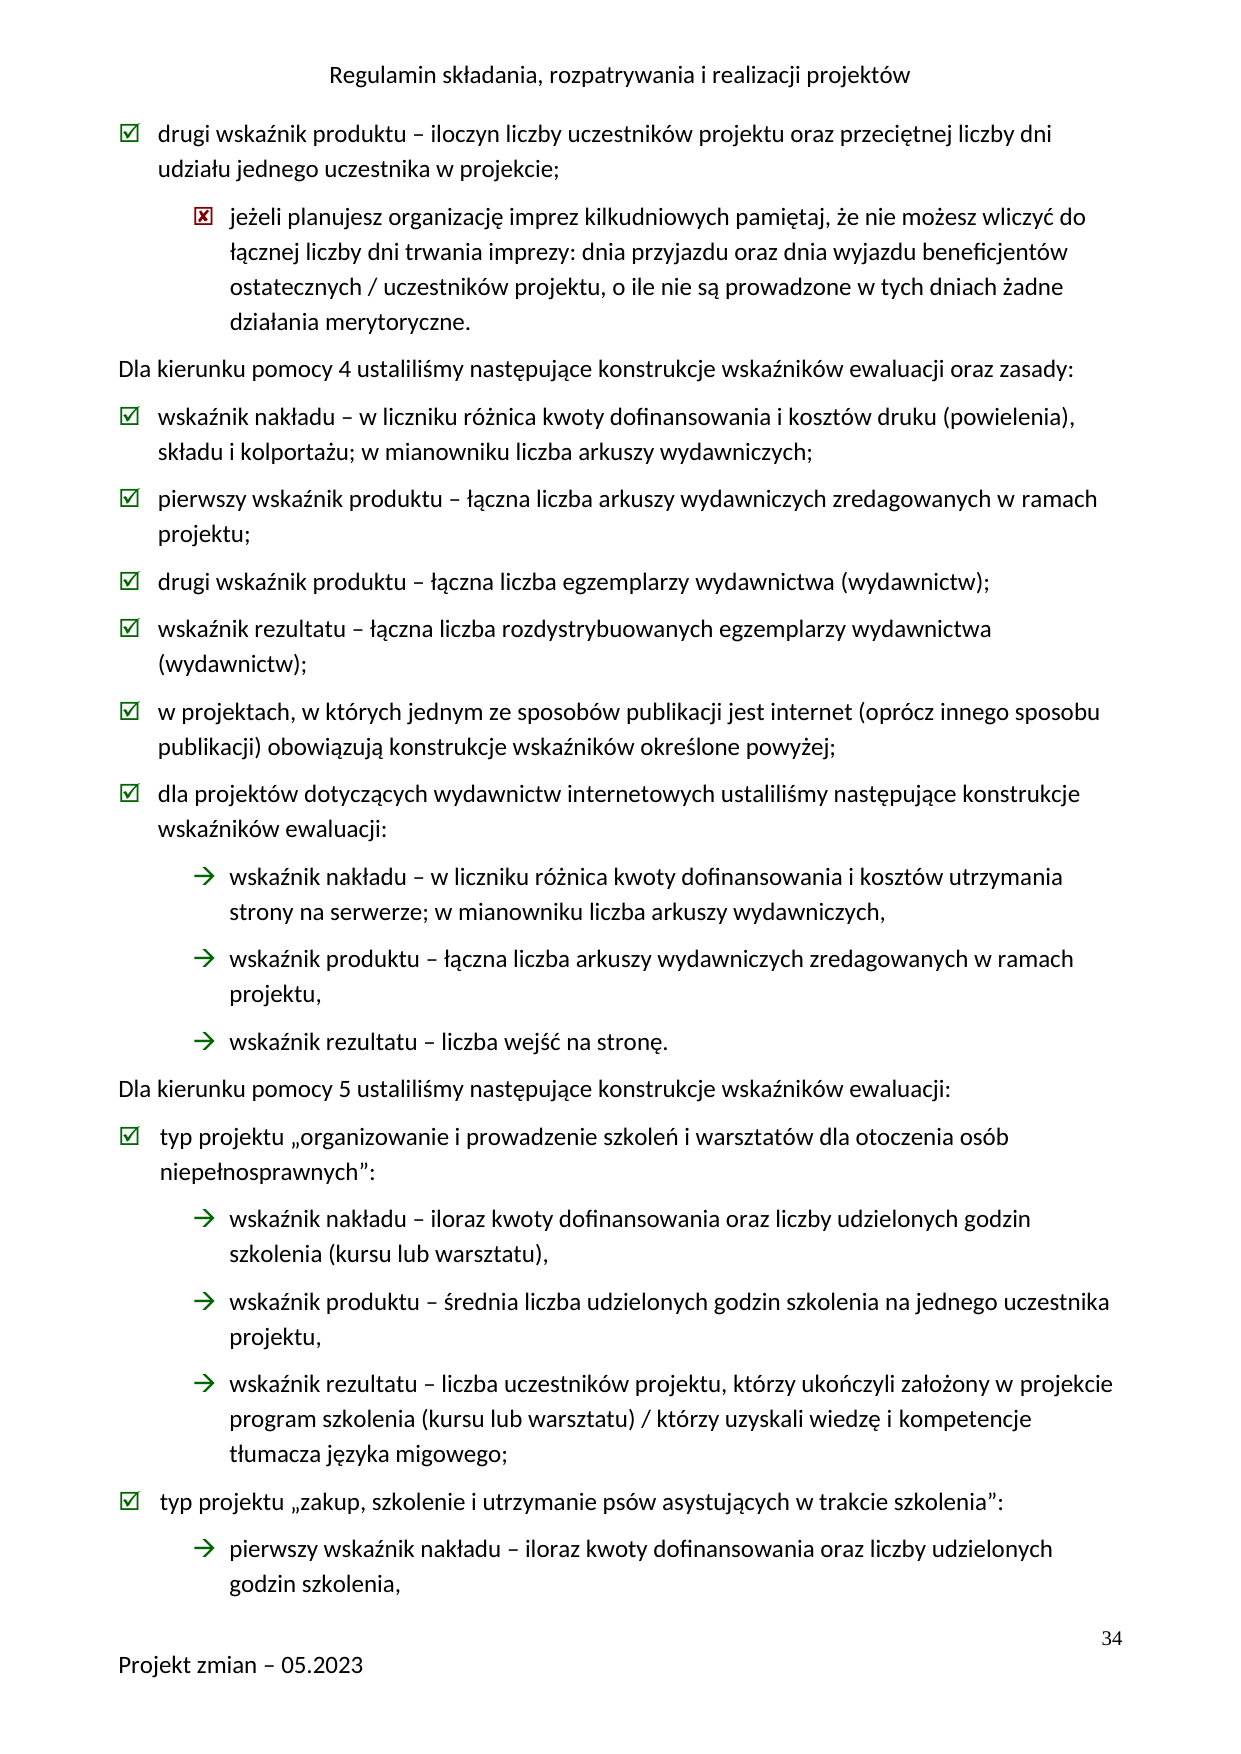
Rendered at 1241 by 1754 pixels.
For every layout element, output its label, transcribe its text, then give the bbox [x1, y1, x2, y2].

list jeżeli planujesz organizację imprez kilkudniowych pamiętaj, że nie możesz wliczyć do łącznej liczby dni trwania imprezy: dnia przyjazdu oraz dnia wyjazdu beneficjentów ostatecznych / uczestników projektu, o ile nie są prowadzone w tych dniach żadne działania merytoryczne. [192, 201, 1122, 336]
text Dla kierunku pomocy 5 ustaliliśmy następujące konstrukcje wskaźników ewaluacji: [118, 1073, 1122, 1104]
list drugi wskaźnik produktu – iloczyn liczby uczestników projektu oraz przeciętnej liczby dni udziału jednego uczestnika w projekcie; [118, 118, 1122, 184]
list pierwszy wskaźnik produktu – łączna liczba arkuszy wydawniczych zredagowanych w ramach projektu; [118, 483, 1122, 549]
list dla projektów dotyczących wydawnictw internetowych ustaliliśmy następujące konstrukcje wskaźników ewaluacji: [118, 778, 1122, 844]
list wskaźnik rezultatu – łączna liczba rozdystrybuowanych egzemplarzy wydawnictwa (wydawnictw); [118, 613, 1122, 679]
text Dla kierunku pomocy 4 ustaliliśmy następujące konstrukcje wskaźników ewaluacji oraz zasady: [118, 353, 1122, 384]
list typ projektu „zakup, szkolenie i utrzymanie psów asystujących w trakcie szkolenia”: [118, 1486, 1122, 1516]
list wskaźnik rezultatu – liczba wejść na stronę. [192, 1026, 1122, 1056]
list wskaźnik rezultatu – liczba uczestników projektu, którzy ukończyli założony w projekcie program szkolenia (kursu lub warsztatu) / którzy uzyskali wiedzę i kompetencje tłumacza języka migowego; [192, 1368, 1122, 1469]
list w projektach, w których jednym ze sposobów publikacji jest internet (oprócz innego sposobu publikacji) obowiązują konstrukcje wskaźników określone powyżej; [118, 696, 1122, 761]
list wskaźnik produktu – łączna liczba arkuszy wydawniczych zredagowanych w ramach projektu, [192, 943, 1122, 1009]
list pierwszy wskaźnik nakładu – iloraz kwoty dofinansowania oraz liczby udzielonych godzin szkolenia, [192, 1533, 1122, 1599]
list wskaźnik nakładu – w liczniku różnica kwoty dofinansowania i kosztów druku (powielenia), składu i kolportażu; w mianowniku liczba arkuszy wydawniczych; [118, 401, 1122, 466]
list drugi wskaźnik produktu – łączna liczba egzemplarzy wydawnictwa (wydawnictw); [118, 566, 1122, 596]
list wskaźnik nakładu – iloraz kwoty dofinansowania oraz liczby udzielonych godzin szkolenia (kursu lub warsztatu), [192, 1203, 1122, 1269]
list wskaźnik produktu – średnia liczba udzielonych godzin szkolenia na jednego uczestnika projektu, [192, 1286, 1122, 1351]
list typ projektu „organizowanie i prowadzenie szkoleń i warsztatów dla otoczenia osób niepełnosprawnych”: [118, 1121, 1122, 1186]
list wskaźnik nakładu – w liczniku różnica kwoty dofinansowania i kosztów utrzymania strony na serwerze; w mianowniku liczba arkuszy wydawniczych, [192, 861, 1122, 926]
